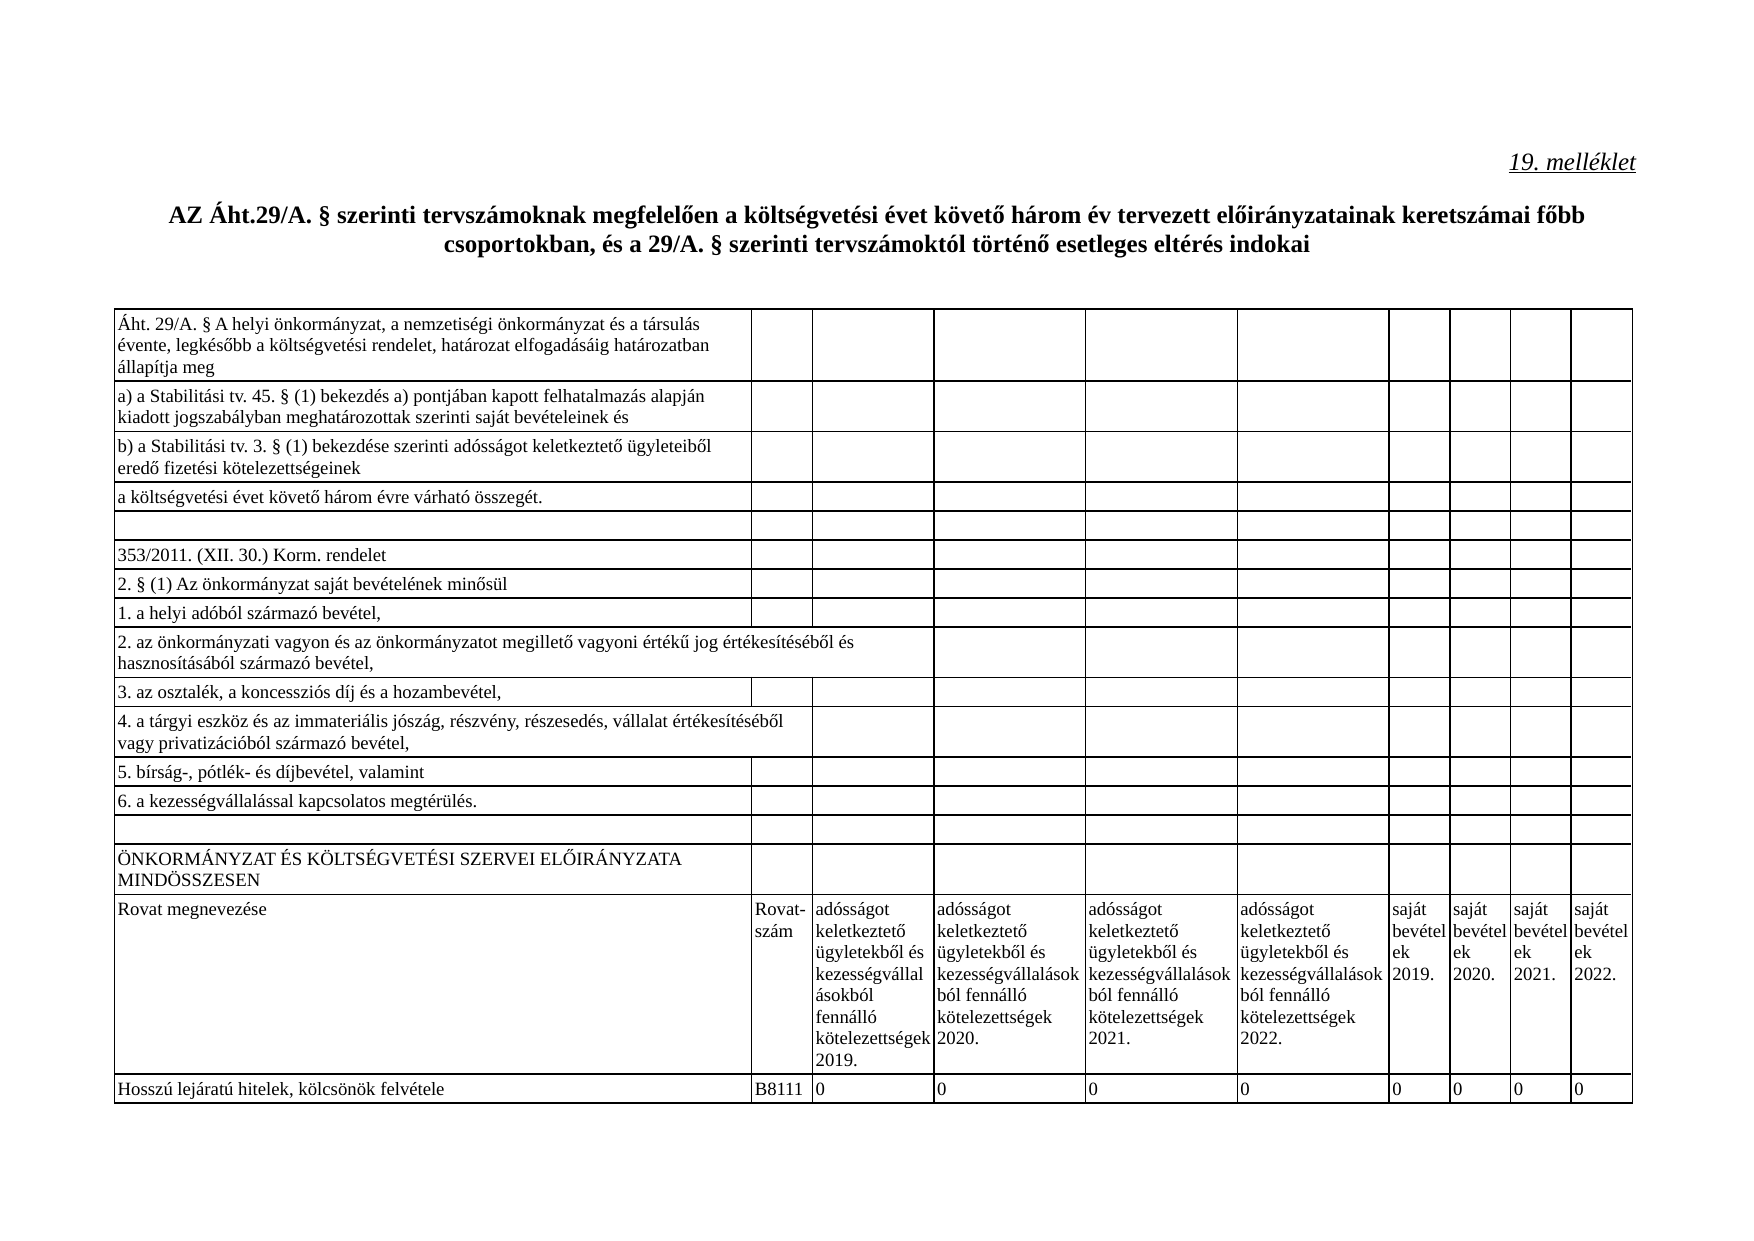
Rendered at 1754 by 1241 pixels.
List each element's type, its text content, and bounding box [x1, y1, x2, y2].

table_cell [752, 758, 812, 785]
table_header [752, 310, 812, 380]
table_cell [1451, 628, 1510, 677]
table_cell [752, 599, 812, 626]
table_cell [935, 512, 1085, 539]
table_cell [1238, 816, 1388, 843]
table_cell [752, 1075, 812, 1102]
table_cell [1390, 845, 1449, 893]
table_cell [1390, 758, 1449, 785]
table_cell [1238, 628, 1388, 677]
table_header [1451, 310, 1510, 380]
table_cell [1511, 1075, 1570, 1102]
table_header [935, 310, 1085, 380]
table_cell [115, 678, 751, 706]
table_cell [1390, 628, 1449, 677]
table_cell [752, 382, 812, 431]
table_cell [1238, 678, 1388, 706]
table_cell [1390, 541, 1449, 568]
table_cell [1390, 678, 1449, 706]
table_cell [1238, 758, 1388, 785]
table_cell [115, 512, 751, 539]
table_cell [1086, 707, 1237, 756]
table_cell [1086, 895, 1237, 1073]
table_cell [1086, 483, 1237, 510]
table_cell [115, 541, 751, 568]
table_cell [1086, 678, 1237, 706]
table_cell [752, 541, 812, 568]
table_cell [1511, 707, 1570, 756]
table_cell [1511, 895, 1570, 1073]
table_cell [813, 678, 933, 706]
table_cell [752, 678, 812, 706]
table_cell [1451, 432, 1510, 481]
text 19. melléklet [118, 147, 1636, 176]
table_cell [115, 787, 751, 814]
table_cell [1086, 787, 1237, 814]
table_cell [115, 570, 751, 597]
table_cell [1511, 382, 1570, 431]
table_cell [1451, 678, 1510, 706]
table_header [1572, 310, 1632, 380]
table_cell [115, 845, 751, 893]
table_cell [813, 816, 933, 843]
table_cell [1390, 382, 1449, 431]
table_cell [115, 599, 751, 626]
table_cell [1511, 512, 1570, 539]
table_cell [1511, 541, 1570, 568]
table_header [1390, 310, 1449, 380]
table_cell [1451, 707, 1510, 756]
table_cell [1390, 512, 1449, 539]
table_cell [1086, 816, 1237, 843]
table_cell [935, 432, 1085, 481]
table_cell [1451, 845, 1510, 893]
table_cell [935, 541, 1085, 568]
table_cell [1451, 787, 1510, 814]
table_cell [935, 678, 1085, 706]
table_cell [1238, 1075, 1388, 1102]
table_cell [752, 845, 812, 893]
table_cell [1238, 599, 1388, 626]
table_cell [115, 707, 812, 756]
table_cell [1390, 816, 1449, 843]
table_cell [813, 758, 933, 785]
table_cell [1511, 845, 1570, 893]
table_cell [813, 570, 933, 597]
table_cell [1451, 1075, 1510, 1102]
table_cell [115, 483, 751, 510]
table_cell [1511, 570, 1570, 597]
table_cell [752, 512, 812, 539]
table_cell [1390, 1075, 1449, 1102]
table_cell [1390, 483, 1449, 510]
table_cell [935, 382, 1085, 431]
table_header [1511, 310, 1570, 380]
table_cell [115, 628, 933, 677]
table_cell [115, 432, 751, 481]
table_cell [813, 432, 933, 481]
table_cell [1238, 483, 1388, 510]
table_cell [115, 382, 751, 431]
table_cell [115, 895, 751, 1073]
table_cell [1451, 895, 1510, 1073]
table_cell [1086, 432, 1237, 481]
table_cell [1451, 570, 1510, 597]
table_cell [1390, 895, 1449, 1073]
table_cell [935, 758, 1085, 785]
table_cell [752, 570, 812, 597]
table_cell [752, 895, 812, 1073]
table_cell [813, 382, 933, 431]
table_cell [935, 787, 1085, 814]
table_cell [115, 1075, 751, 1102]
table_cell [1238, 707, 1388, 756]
text AZ Áht.29/A. § szerinti tervszámoknak megfelelően a költségvetési évet követő három év tervezett előirányzatainak keretszámai főbb csoportokban, és a 29/A. § szerinti tervszámoktól történő esetleges eltérés indokai [118, 201, 1636, 258]
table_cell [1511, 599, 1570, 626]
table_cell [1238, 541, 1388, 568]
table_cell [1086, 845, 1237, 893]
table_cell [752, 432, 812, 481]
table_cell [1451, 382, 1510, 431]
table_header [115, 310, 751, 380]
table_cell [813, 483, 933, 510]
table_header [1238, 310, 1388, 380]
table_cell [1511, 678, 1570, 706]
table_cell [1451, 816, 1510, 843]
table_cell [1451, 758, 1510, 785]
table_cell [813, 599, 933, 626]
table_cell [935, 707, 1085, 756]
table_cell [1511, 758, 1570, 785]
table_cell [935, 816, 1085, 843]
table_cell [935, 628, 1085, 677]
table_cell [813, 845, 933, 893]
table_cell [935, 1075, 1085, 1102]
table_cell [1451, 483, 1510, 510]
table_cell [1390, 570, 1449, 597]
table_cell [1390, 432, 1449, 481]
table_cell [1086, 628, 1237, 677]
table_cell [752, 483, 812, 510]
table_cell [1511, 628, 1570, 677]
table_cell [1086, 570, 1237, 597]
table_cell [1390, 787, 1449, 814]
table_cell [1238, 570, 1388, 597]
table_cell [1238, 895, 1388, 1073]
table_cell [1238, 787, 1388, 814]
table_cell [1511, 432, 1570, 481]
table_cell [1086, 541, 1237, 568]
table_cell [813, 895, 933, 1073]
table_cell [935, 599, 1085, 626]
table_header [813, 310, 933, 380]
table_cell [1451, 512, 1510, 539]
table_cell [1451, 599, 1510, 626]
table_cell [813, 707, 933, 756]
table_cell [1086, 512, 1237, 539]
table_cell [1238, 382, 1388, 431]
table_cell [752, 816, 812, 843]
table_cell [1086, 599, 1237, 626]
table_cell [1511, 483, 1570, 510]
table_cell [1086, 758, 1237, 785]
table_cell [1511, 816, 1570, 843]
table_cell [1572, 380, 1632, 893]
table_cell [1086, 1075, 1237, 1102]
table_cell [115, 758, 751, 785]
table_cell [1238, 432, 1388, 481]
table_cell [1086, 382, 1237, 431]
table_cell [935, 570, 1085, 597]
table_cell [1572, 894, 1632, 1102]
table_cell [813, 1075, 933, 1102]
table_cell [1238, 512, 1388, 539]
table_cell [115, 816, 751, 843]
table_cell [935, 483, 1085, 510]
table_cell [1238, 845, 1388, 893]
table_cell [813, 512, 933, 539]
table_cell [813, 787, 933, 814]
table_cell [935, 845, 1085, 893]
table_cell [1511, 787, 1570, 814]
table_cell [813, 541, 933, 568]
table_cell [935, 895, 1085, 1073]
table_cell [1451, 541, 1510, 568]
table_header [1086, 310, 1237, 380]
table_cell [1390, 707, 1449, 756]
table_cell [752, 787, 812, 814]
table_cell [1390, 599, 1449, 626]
